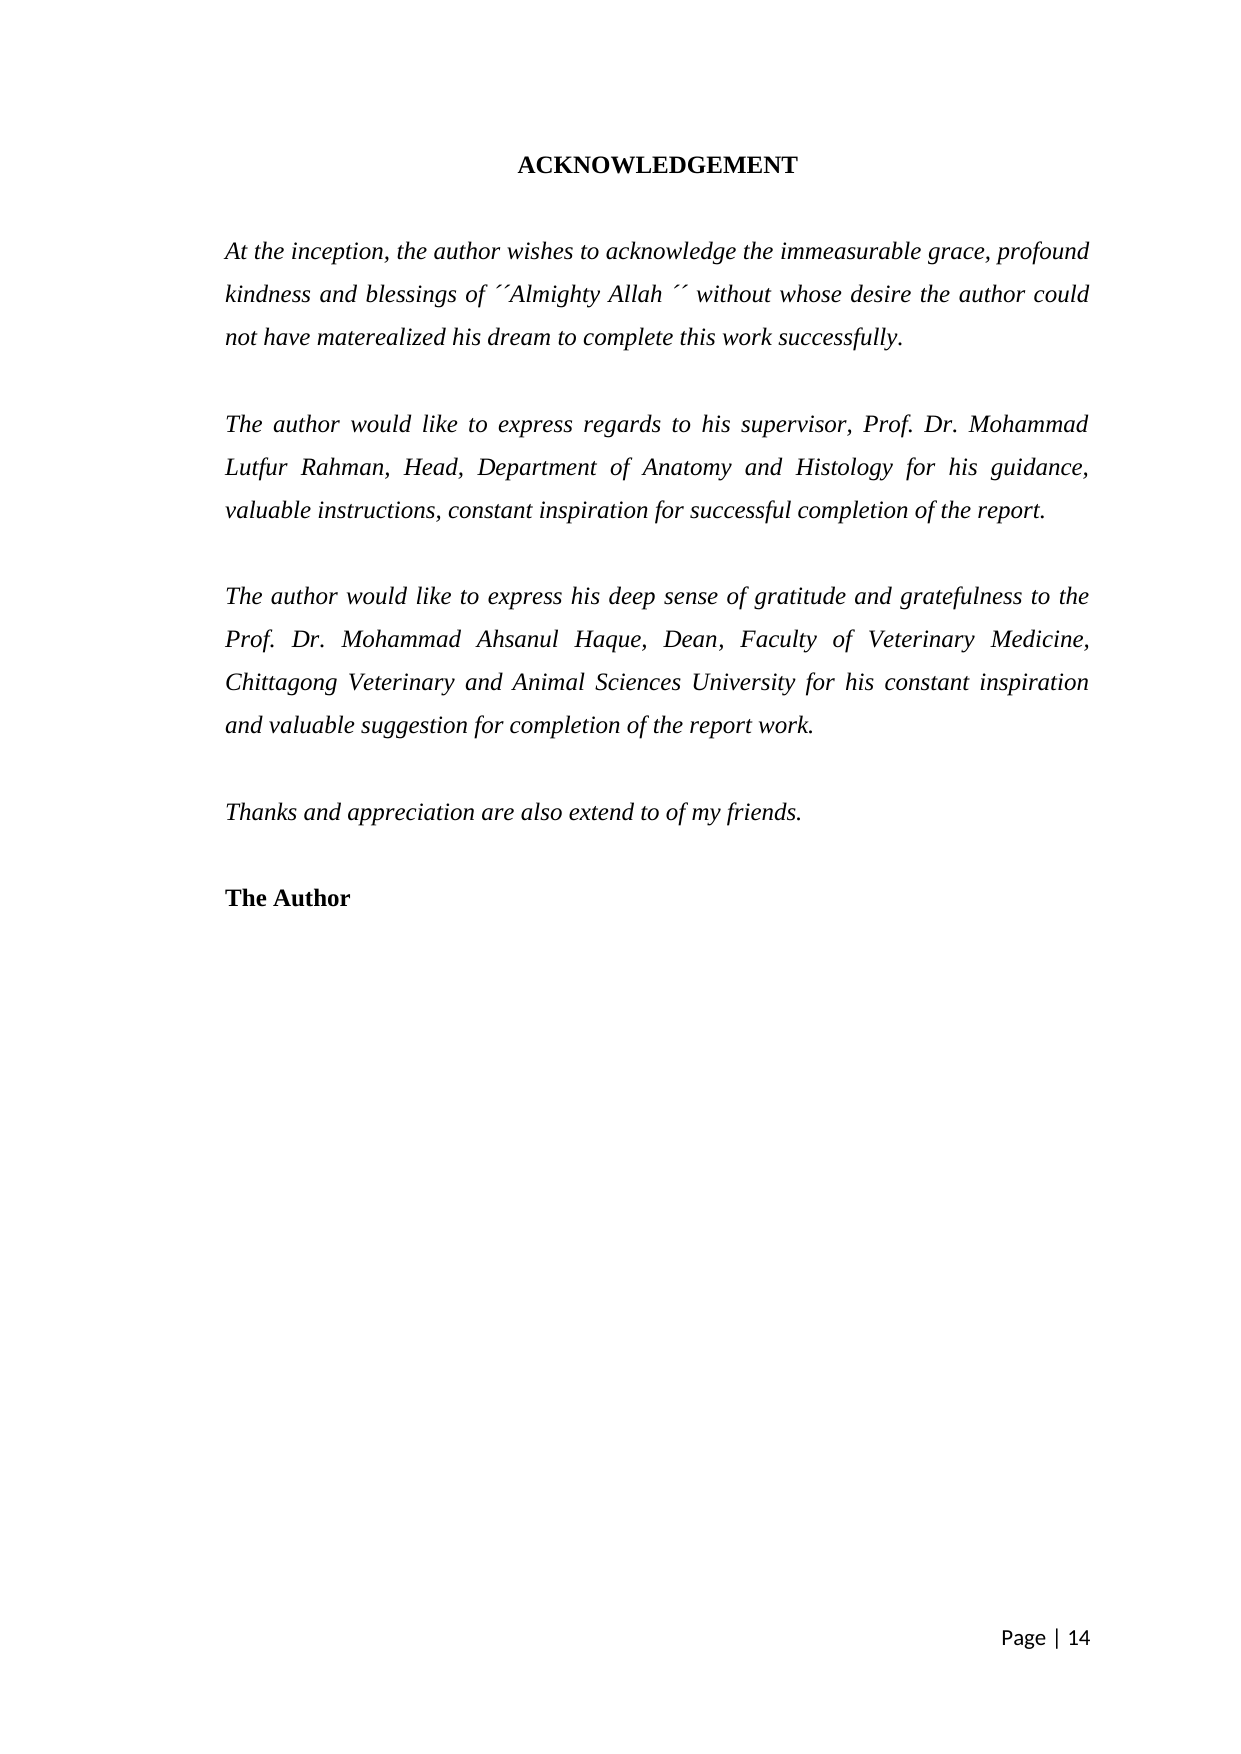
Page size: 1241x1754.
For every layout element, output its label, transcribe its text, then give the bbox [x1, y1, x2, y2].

text ACKNOWLEDGEMENT [225, 150, 1090, 179]
text The author would like to express regards to his supervisor, Prof. Dr. Mohammad Lutfur Rahman, Head, Department of Anatomy and Histology for his guidance, valuable instructions, constant inspiration for successful completion of the report. [225, 409, 1090, 524]
text Thanks and appreciation are also extend to of my friends. [225, 797, 1090, 826]
text The author would like to express his deep sense of gratitude and gratefulness to the Prof. Dr. Mohammad Ahsanul Haque, Dean, Faculty of Veterinary Medicine, Chittagong Veterinary and Animal Sciences University for his constant inspiration and valuable suggestion for completion of the report work. [225, 581, 1090, 739]
text The Author [225, 883, 1090, 912]
text At the inception, the author wishes to acknowledge the immeasurable grace, profound kindness and blessings of ´´Almighty Allah ´´ without whose desire the author could not have materealized his dream to complete this work successfully. [225, 236, 1090, 351]
